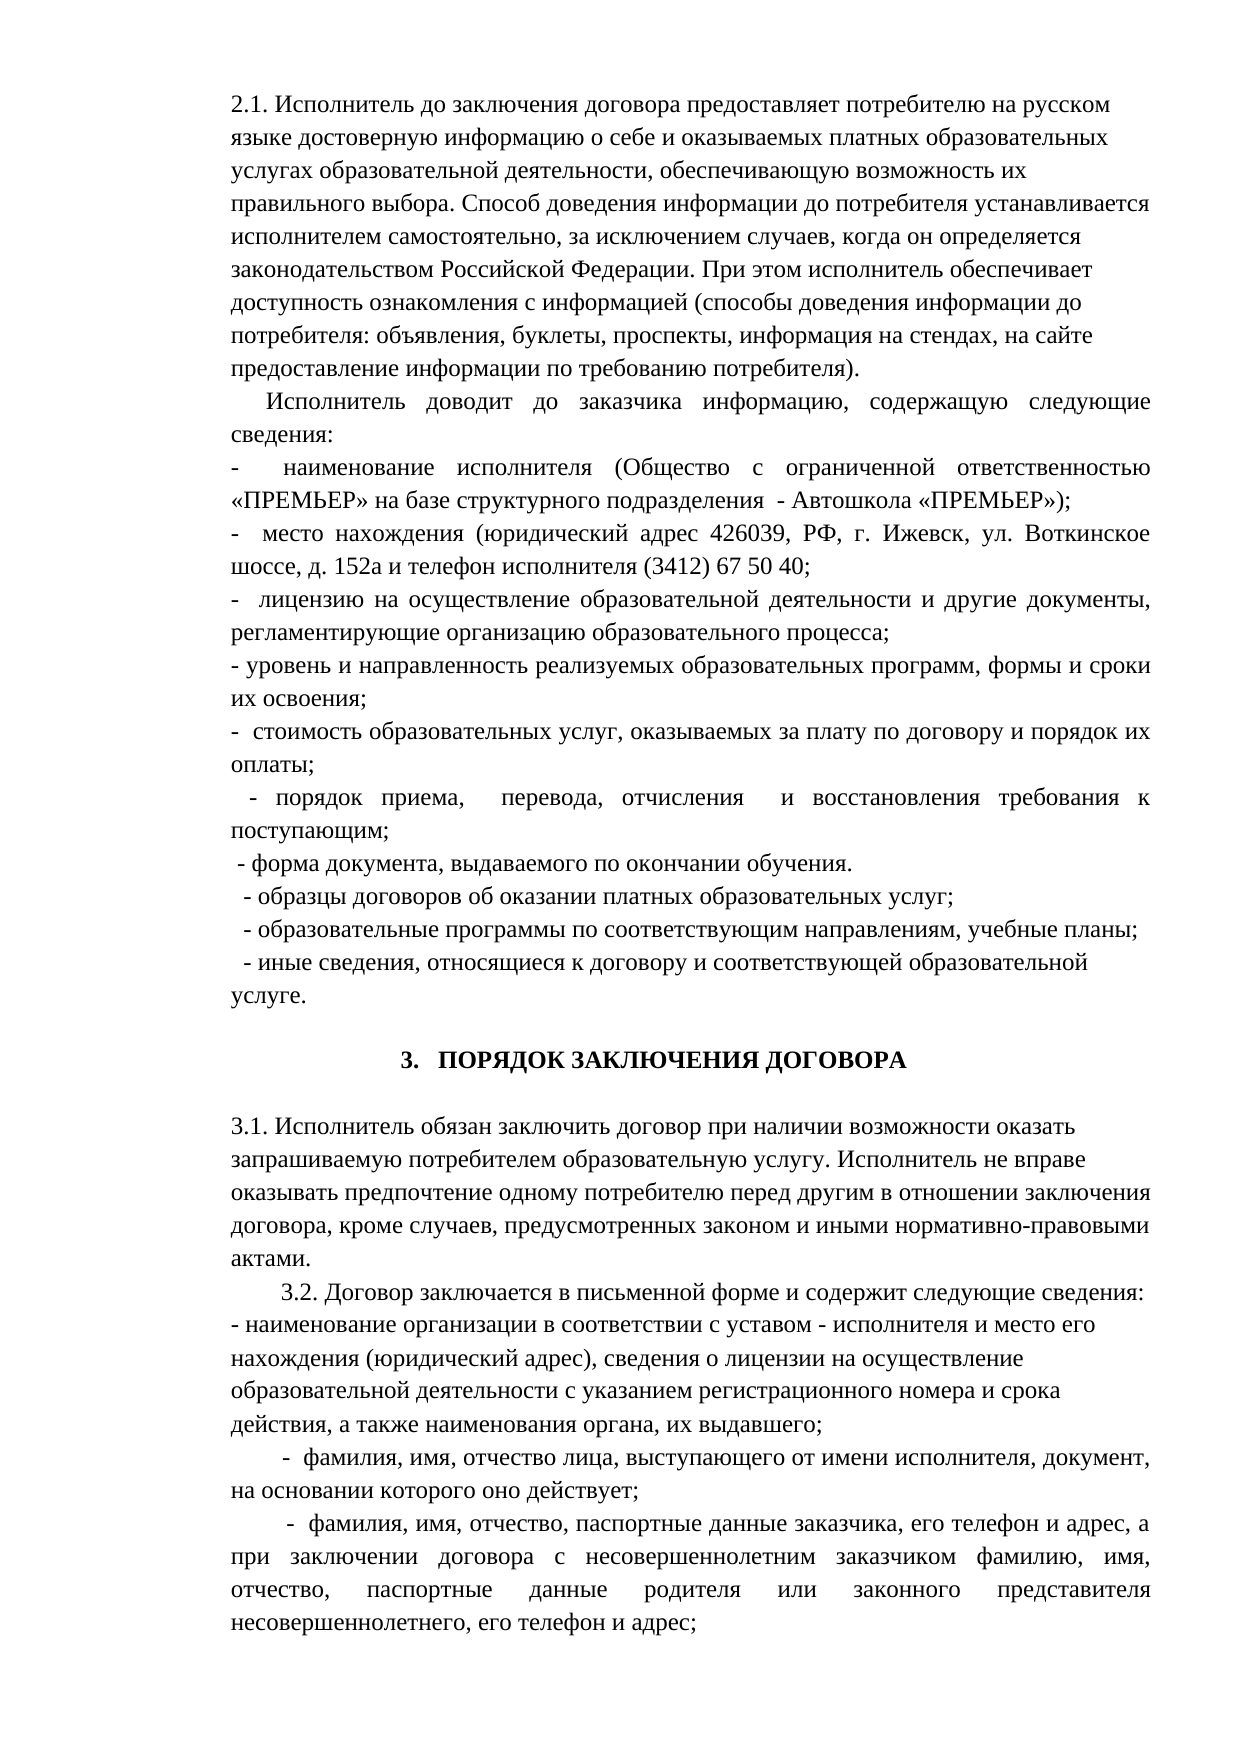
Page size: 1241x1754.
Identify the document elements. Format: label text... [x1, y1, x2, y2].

list 3.1. Исполнитель обязан заключить договор при наличии возможности оказать запрашиваемую потребителем образовательную услугу. Исполнитель не вправе оказывать предпочтение одному потребителю перед другим в отношении заключения договора, кроме случаев, предусмотренных законом и иными нормативно-правовыми актами. [231, 1111, 1152, 1272]
list - образовательные программы по соответствующим направлениям, учебные планы; [231, 914, 1152, 943]
list ПОРЯДОК ЗАКЛЮЧЕНИЯ ДОГОВОРА [156, 1045, 1152, 1074]
list - фамилия, имя, отчество, паспортные данные заказчика, его телефон и адрес, а при заключении договора с несовершеннолетним заказчиком фамилию, имя, отчество, паспортные данные родителя или законного представителя несовершеннолетнего, его телефон и адрес; [231, 1508, 1152, 1636]
list - форма документа, выдаваемого по окончании обучения. [231, 848, 1152, 877]
list 3.2. Договор заключается в письменной форме и содержит следующие сведения: [231, 1277, 1152, 1305]
list - иные сведения, относящиеся к договору и соответствующей образовательной услуге. [231, 947, 1152, 1009]
list - наименование организации в соответствии с уставом - исполнителя и место его нахождения (юридический адрес), сведения о лицензии на осуществление образовательной деятельности с указанием регистрационного номера и срока действия, а также наименования органа, их выдавшего; [231, 1309, 1152, 1437]
list 2.1. Исполнитель до заключения договора предоставляет потребителю на русском языке достоверную информацию о себе и оказываемых платных образовательных услугах образовательной деятельности, обеспечивающую возможность их правильного выбора. Способ доведения информации до потребителя устанавливается исполнителем самостоятельно, за исключением случаев, когда он определяется законодательством Российской Федерации. При этом исполнитель обеспечивает доступность ознакомления с информацией (способы доведения информации до потребителя: объявления, буклеты, проспекты, информация на стендах, на сайте предоставление информации по требованию потребителя). [231, 89, 1152, 382]
list Исполнитель доводит до заказчика информацию, содержащую следующие сведения: [231, 386, 1152, 448]
list - стоимость образовательных услуг, оказываемых за плату по договору и порядок их оплаты; [231, 716, 1152, 778]
list - лицензию на осуществление образовательной деятельности и другие документы, регламентирующие организацию образовательного процесса; [231, 584, 1152, 646]
list - порядок приема, перевода, отчисления и восстановления требования к поступающим; [231, 782, 1152, 844]
list - место нахождения (юридический адрес 426039, РФ, г. Ижевск, ул. Воткинское шоссе, д. 152а и телефон исполнителя (3412) 67 50 40; [231, 518, 1152, 580]
list - фамилия, имя, отчество лица, выступающего от имени исполнителя, документ, на основании которого оно действует; [231, 1442, 1152, 1503]
list - уровень и направленность реализуемых образовательных программ, формы и сроки их освоения; [231, 650, 1152, 712]
list - образцы договоров об оказании платных образовательных услуг; [231, 881, 1152, 910]
list - наименование исполнителя (Общество с ограниченной ответственностью «ПРЕМЬЕР» на базе структурного подразделения - Автошкола «ПРЕМЬЕР»); [231, 452, 1152, 514]
